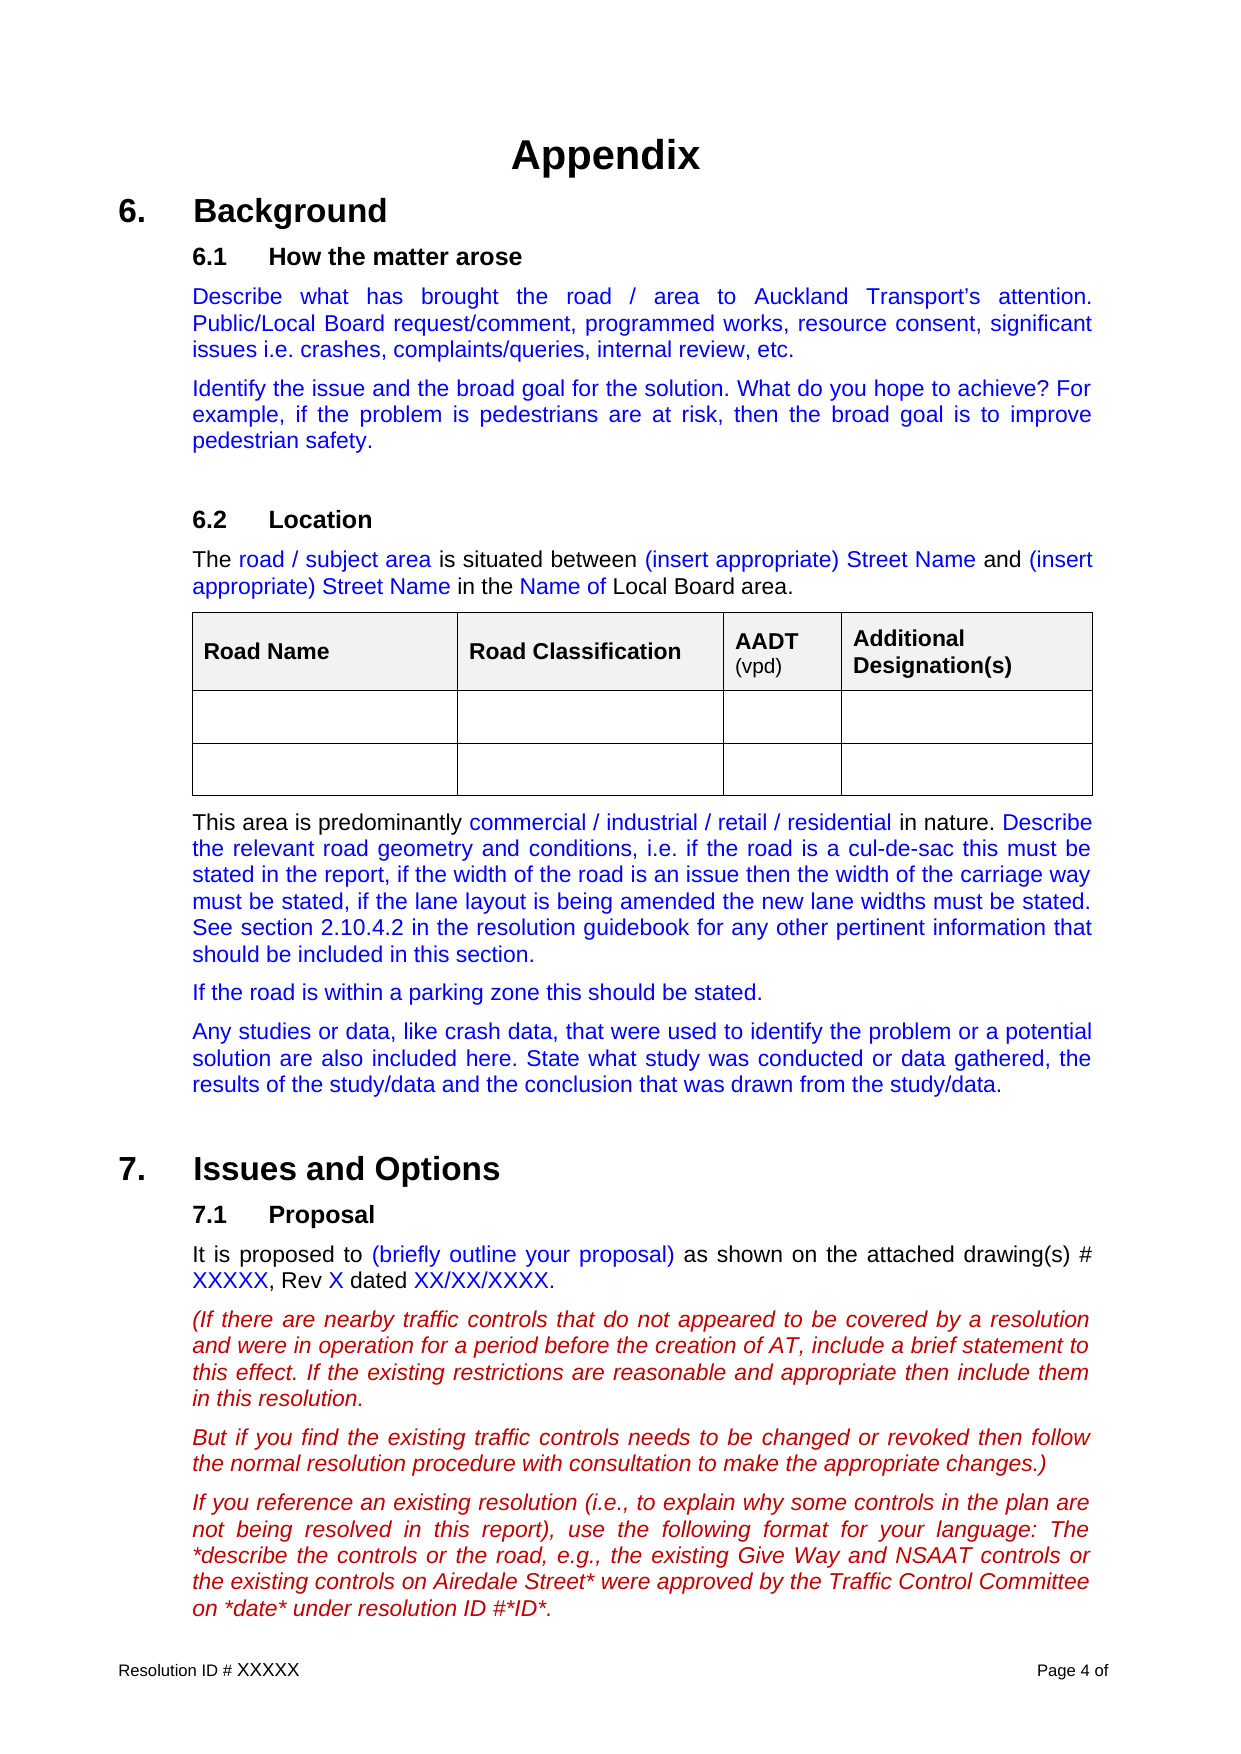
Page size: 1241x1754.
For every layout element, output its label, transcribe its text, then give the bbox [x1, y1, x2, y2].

text If you reference an existing resolution (i.e., to explain why some controls in the plan are not being resolved in this report), use the following format for your language: The *describe the controls or the road, e.g., the existing Give Way and NSAAT controls or the existing controls on Airedale Street* were approved by the Traffic Control Committee on *date* under resolution ID #*ID*. [192, 1489, 1093, 1621]
text (If there are nearby traffic controls that do not appeared to be covered by a resolution and were in operation for a period before the creation of AT, include a brief statement to this effect. If the existing restrictions are reasonable and appropriate then include them in this resolution. [192, 1306, 1093, 1411]
table_cell [458, 691, 723, 743]
table_header Road Name [193, 613, 457, 690]
text If the road is within a parking zone this should be stated. [192, 979, 1093, 1006]
table_cell [458, 744, 723, 795]
table_cell [842, 691, 1092, 743]
text Describe what has brought the road / area to Auckland Transport’s attention. Public/Local Board request/comment, programmed works, resource consent, significant issues i.e. crashes, complaints/queries, internal review, etc. [192, 283, 1093, 362]
table_header Road Classification [458, 613, 723, 690]
list Background [118, 191, 1093, 229]
subtitle Appendix [118, 131, 1093, 178]
table_cell [724, 691, 841, 743]
text Identify the issue and the broad goal for the solution. What do you hope to achieve? For example, if the problem is pedestrians are at risk, then the broad goal is to improve pedestrian safety. [192, 375, 1093, 454]
table_cell [193, 744, 457, 795]
text But if you find the existing traffic controls needs to be changed or revoked then follow the normal resolution procedure with consultation to make the appropriate changes.) [192, 1424, 1093, 1477]
table_cell [724, 744, 841, 795]
table_header AADT (vpd) [724, 613, 841, 690]
list Issues and Options [118, 1149, 1093, 1187]
text This area is predominantly commercial / industrial / retail / residential in nature. Describe the relevant road geometry and conditions, i.e. if the road is a cul-de-sac this must be stated in the report, if the width of the road is an issue then the width of the carriage way must be stated, if the lane layout is being amended the new lane widths must be stated. See section 2.10.4.2 in the resolution guidebook for any other pertinent information that should be included in this section. [192, 809, 1093, 967]
list Proposal [192, 1199, 1093, 1228]
text The road / subject area is situated between (insert appropriate) Street Name and (insert appropriate) Street Name in the Local Board area. [192, 546, 1093, 599]
table_header Additional Designation(s) [842, 613, 1092, 690]
list How the matter arose [192, 242, 1093, 271]
text It is proposed to (briefly outline your proposal) as shown on the attached drawing(s) # XXXXX, Rev X dated XX/XX/XXXX. [192, 1241, 1093, 1293]
table_cell [193, 691, 457, 743]
text Any studies or data, like crash data, that were used to identify the problem or a potential solution are also included here. State what study was conducted or data gathered, the results of the study/data and the conclusion that was drawn from the study/data. [192, 1018, 1093, 1097]
table_cell [842, 744, 1092, 795]
list Location [192, 505, 1093, 534]
